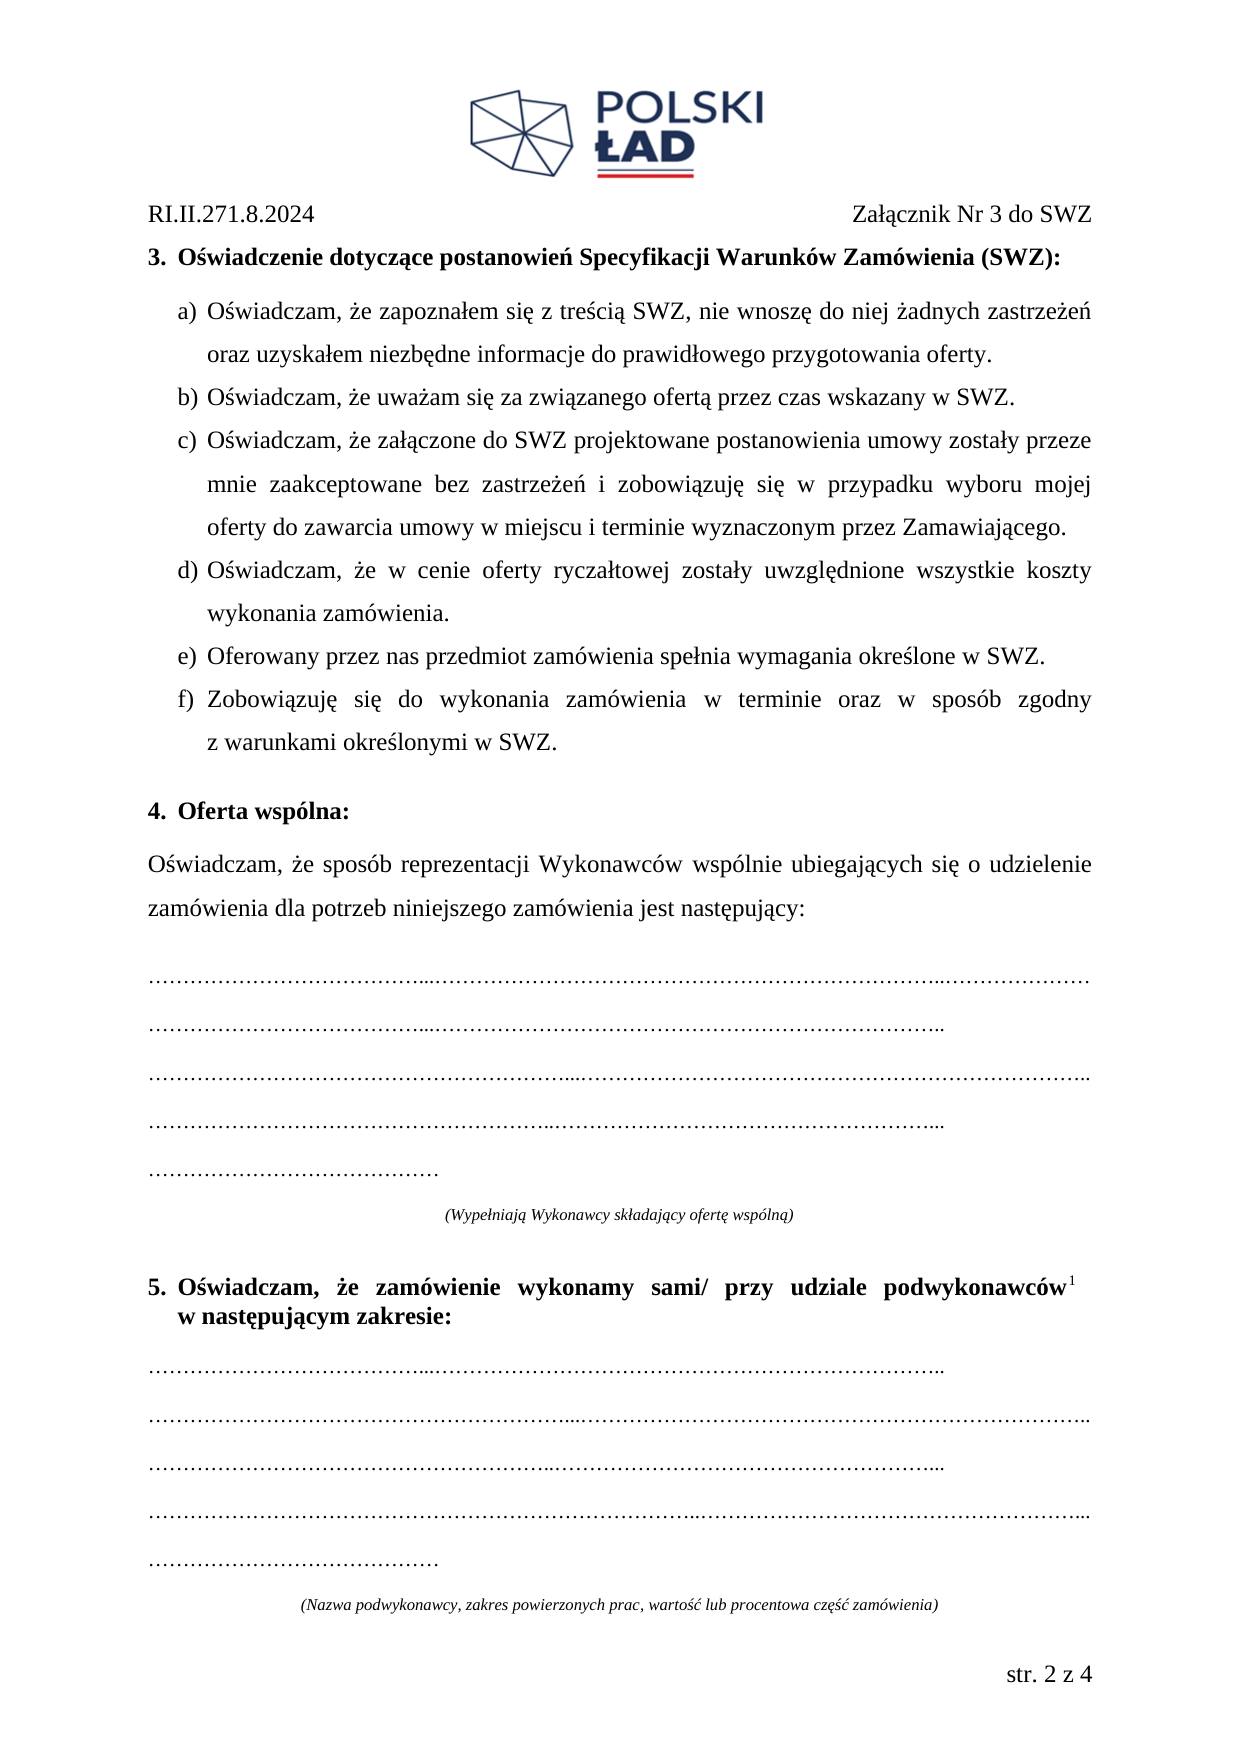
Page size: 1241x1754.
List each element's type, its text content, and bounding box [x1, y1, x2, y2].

text Oświadczam, że sposób reprezentacji Wykonawców wspólnie ubiegających się o udzielenie zamówienia dla potrzeb niniejszego zamówienia jest następujący: [148, 849, 1092, 921]
list Oświadczam, że w cenie oferty ryczałtowej zostały uwzględnione wszystkie koszty wykonania zamówienia. [177, 555, 1092, 627]
text …………………………………...………………………………………………………………..………………… [148, 964, 1092, 988]
list Oferowany przez nas przedmiot zamówienia spełnia wymagania określone w SWZ. [177, 641, 1092, 670]
list Oświadczam, że uważam się za związanego ofertą przez czas wskazany w SWZ. [177, 382, 1092, 411]
text Oświadczam, że zamówienie wykonamy sami/ przy udziale podwykonawców1 w następującym zakresie: [148, 1272, 1092, 1329]
list Oświadczam, że zapoznałem się z treścią SWZ, nie wnoszę do niej żadnych zastrzeżeń oraz uzyskałem niezbędne informacje do prawidłowego przygotowania oferty. [177, 296, 1092, 368]
text Oświadczenie dotyczące postanowień Specyfikacji Warunków Zamówienia (SWZ): [148, 242, 1092, 271]
picture [441, 58, 800, 200]
text …………………………………...………………………………………………………………..……………………………………………………...………………………………………………………………..…………………………………………………..………………………………………………...…………………………………… [148, 1012, 1092, 1181]
list Zobowiązuję się do wykonania zamówienia w terminie oraz w sposób zgodny z warunkami określonymi w SWZ. [177, 684, 1092, 756]
text (Wypełniają Wykonawcy składający ofertę wspólną) [148, 1205, 1092, 1224]
text (Nazwa podwykonawcy, zakres powierzonych prac, wartość lub procentowa część zamówienia) [148, 1595, 1092, 1614]
text …………………………………...………………………………………………………………..……………………………………………………...………………………………………………………………..…………………………………………………..………………………………………………...……………………………………………………………………..………………………………………………...…………………………………… [148, 1354, 1092, 1571]
text Oferta wspólna: [148, 796, 1092, 824]
list Oświadczam, że załączone do SWZ projektowane postanowienia umowy zostały przeze mnie zaakceptowane bez zastrzeżeń i zobowiązuję się w przypadku wyboru mojej oferty do zawarcia umowy w miejscu i terminie wyznaczonym przez Zamawiającego. [177, 426, 1092, 541]
